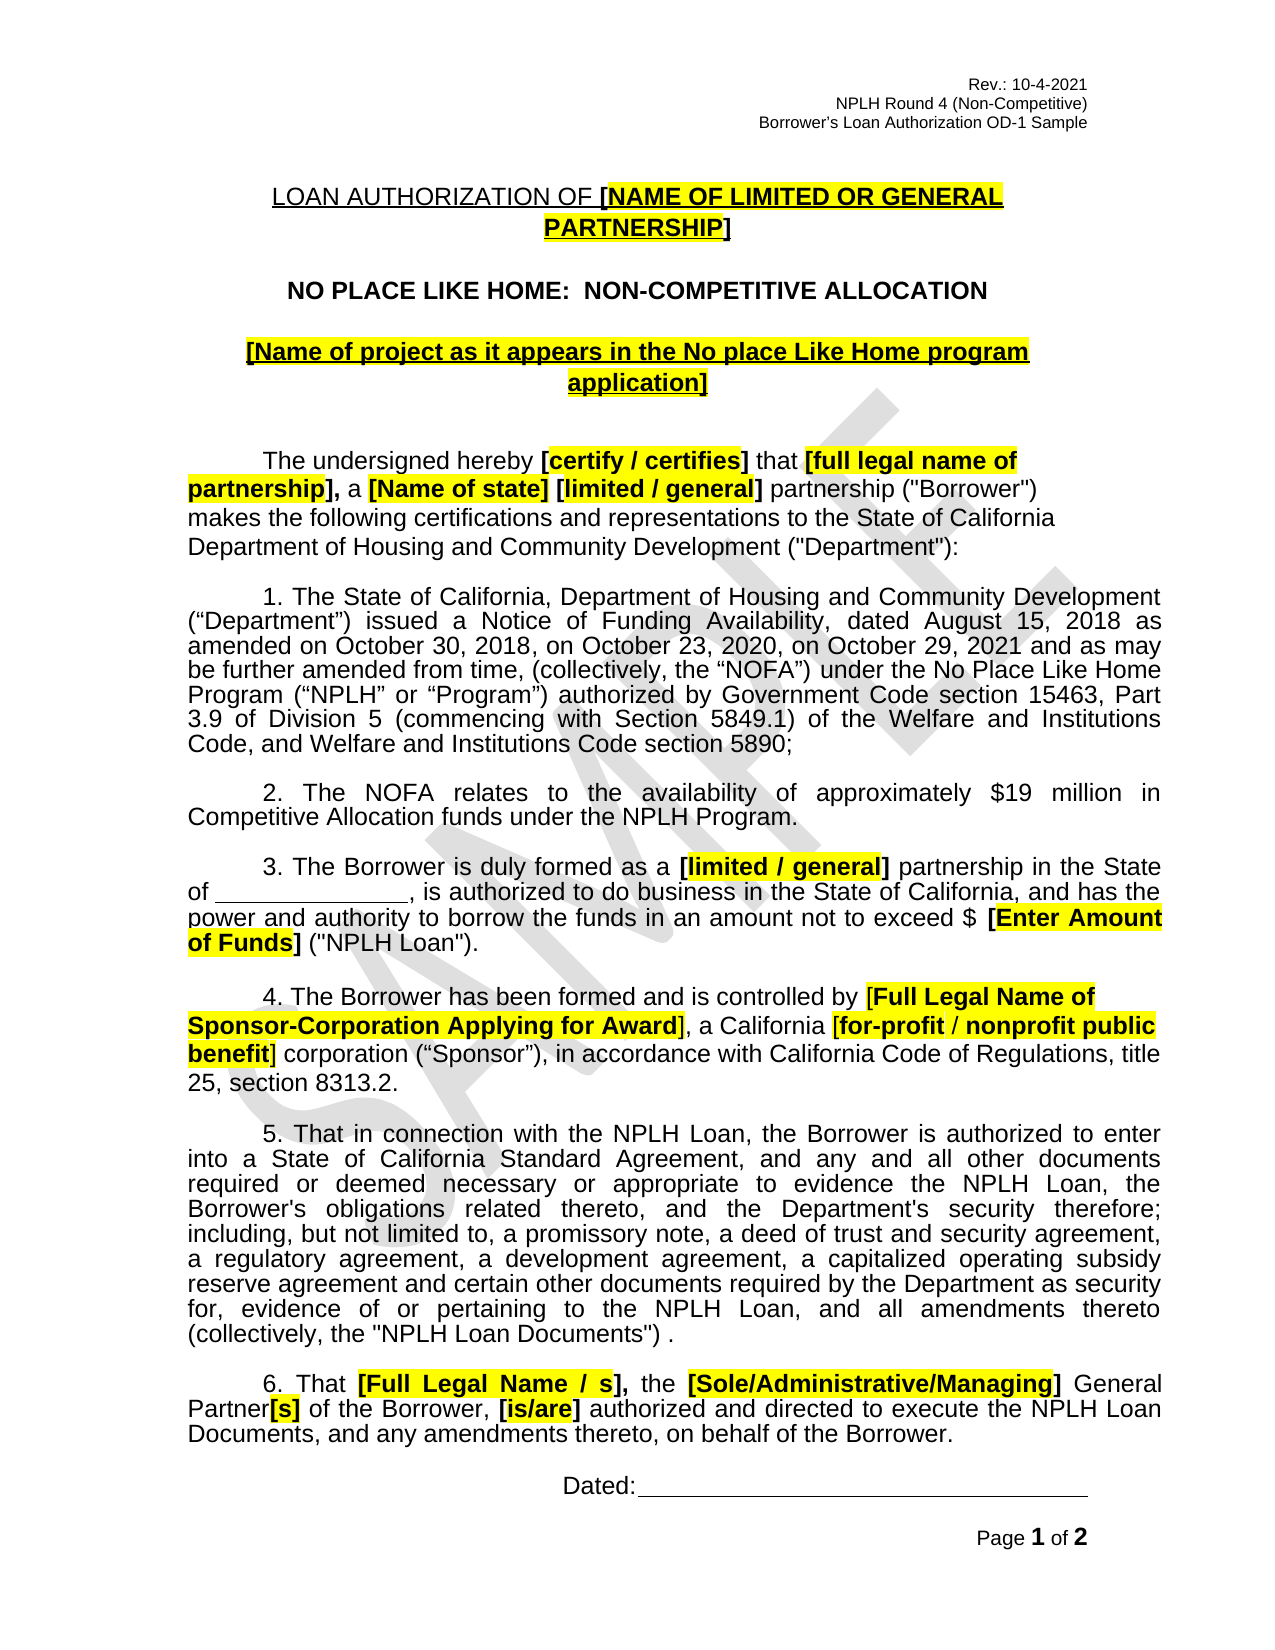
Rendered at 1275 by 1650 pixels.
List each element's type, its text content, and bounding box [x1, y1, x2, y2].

text 3. The Borrower is duly formed as a [limited / general] partnership in the State of , is authorized to do business in the State of California, and has the power and authority to borrow the funds in an amount not to exceed $ [Enter Amount of Funds] ("NPLH Loan"). [187, 855, 1162, 957]
list 4. The Borrower has been formed and is controlled by [Full Legal Name of Sponsor-Corporation Applying for Award], a California [for-profit / nonprofit public benefit] corporation (“Sponsor”), in accordance with California Code of Regulations, title 25, section 8313.2. [187, 982, 1162, 1097]
text The undersigned hereby [certify / certifies] that [full legal name of partnership], a [Name of state] [limited / general] partnership ("Borrower") makes the following certifications and representations to the State of California Department of Housing and Community Development ("Department"): [187, 446, 1087, 561]
text 1. The State of California, Department of Housing and Community Development (“Department”) issued a Notice of Funding Availability, dated August 15, 2018 as amended on October 30, 2018, on October 23, 2020, on October 29, 2021 and as may be further amended from time, (collectively, the “NOFA”) under the No Place Like Home Program (“NPLH” or “Program”) authorized by Government Code section 15463, Part 3.9 of Division 5 (commencing with Section 5849.1) of the Welfare and Institutions Code, and Welfare and Institutions Code section 5890; [187, 586, 1162, 757]
text NO PLACE LIKE HOME: NON-COMPETITIVE ALLOCATION [187, 276, 1087, 305]
text [Name of project as it appears in the No place Like Home program application] [187, 337, 1087, 397]
text 2. The NOFA relates to the availability of approximately $19 million in Competitive Allocation funds under the NPLH Program. [187, 781, 1162, 830]
text 5. That in connection with the NPLH Loan, the Borrower is authorized to enter into a State of California Standard Agreement, and any and all other documents required or deemed necessary or appropriate to evidence the NPLH Loan, the Borrower's obligations related thereto, and the Department's security therefore; including, but not limited to, a promissory note, a deed of trust and security agreement, a regulatory agreement, a development agreement, a capitalized operating subsidy reserve agreement and certain other documents required by the Department as security for, evidence of or pertaining to the NPLH Loan, and all amendments thereto (collectively, the "NPLH Loan Documents") . [187, 1122, 1162, 1347]
text 6. That [Full Legal Name / s], the [Sole/Administrative/Managing] General Partner[s] of the Borrower, [is/are] authorized and directed to execute the NPLH Loan Documents, and any amendments thereto, on behalf of the Borrower. [187, 1372, 1162, 1447]
text Dated: [562, 1473, 1162, 1500]
subtitle LOAN AUTHORIZATION OF [NAME OF LIMITED OR GENERAL PARTNERSHIP] [187, 182, 1087, 242]
